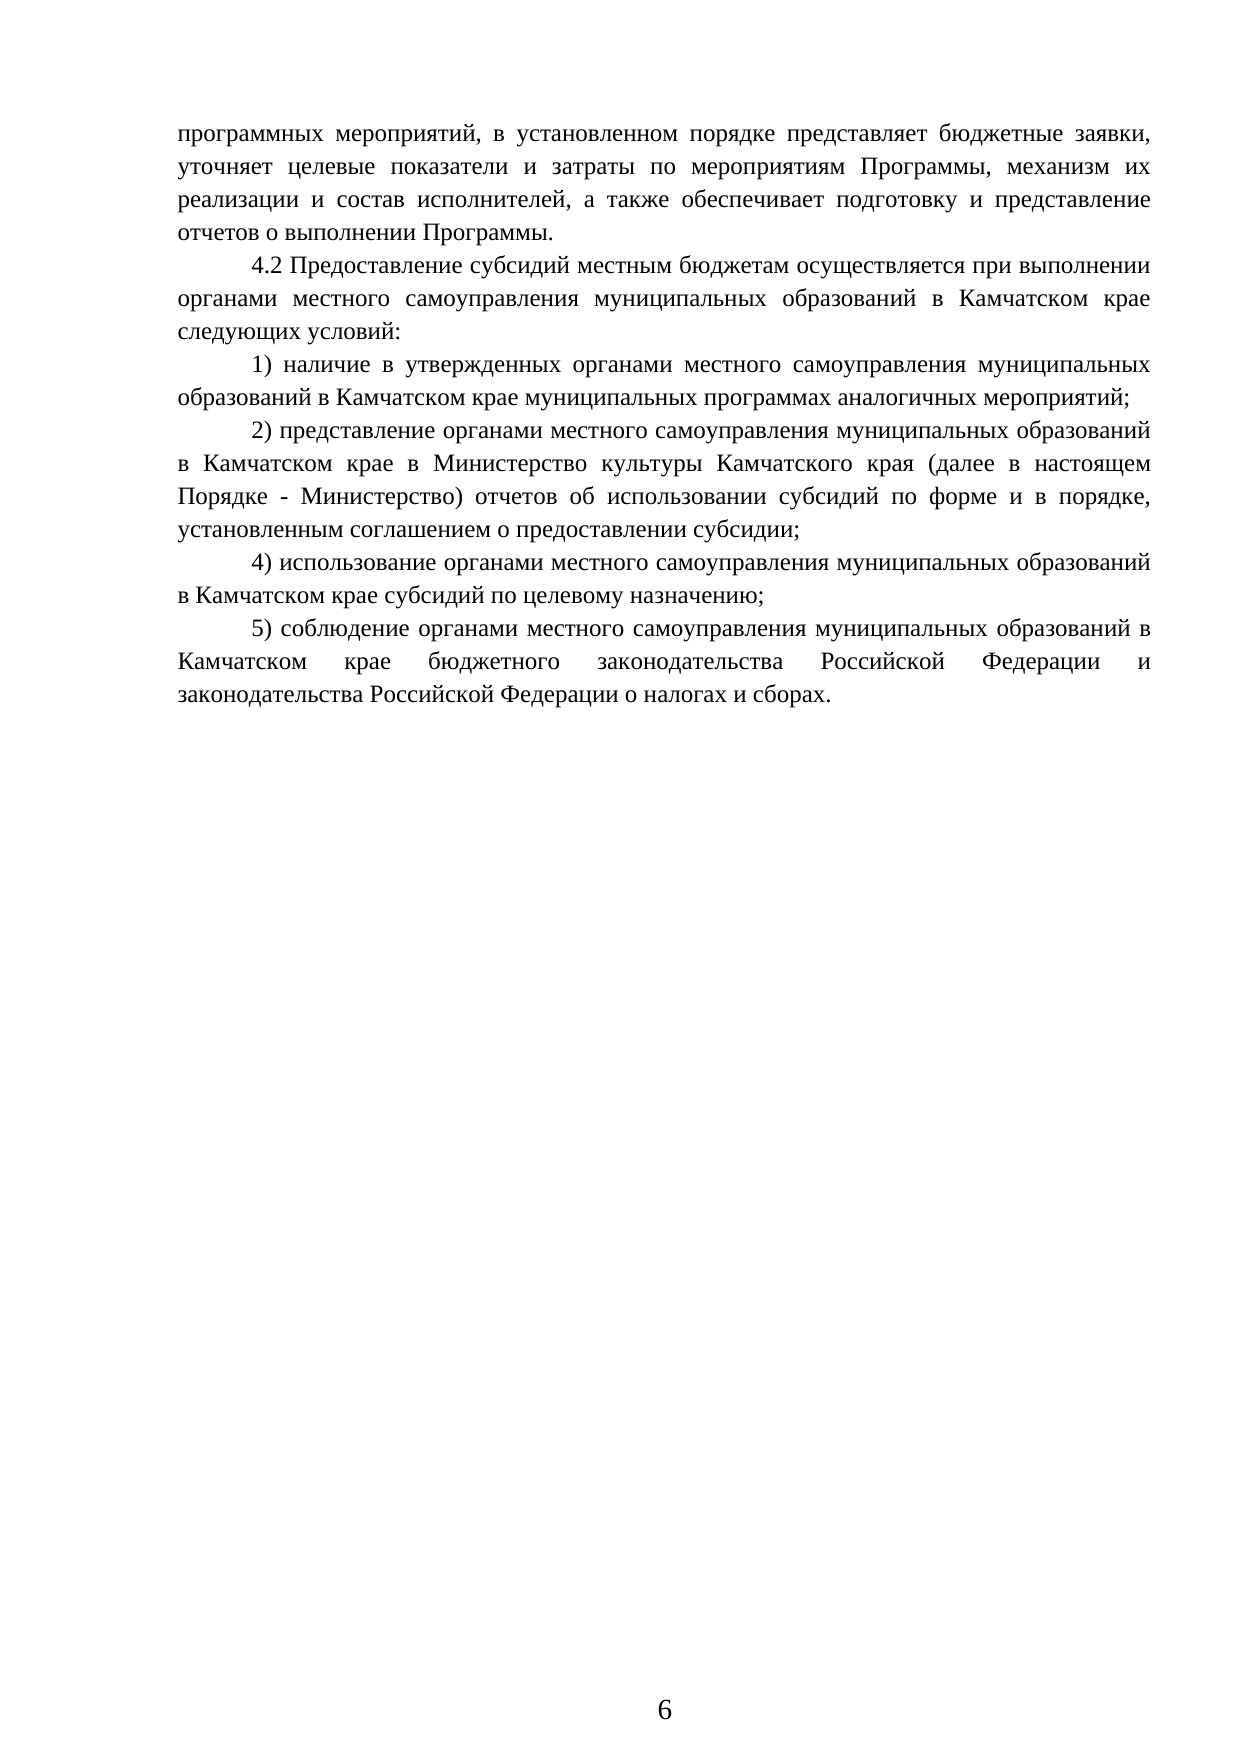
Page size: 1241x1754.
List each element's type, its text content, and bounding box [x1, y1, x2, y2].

text 5) соблюдение органами местного самоуправления муниципальных образований в Камчатском крае бюджетного законодательства Российской Федерации и законодательства Российской Федерации о налогах и сборах. [177, 613, 1152, 708]
text 2) представление органами местного самоуправления муниципальных образований в Камчатском крае в Министерство культуры Камчатского края (далее в настоящем Порядке - Министерство) отчетов об использовании субсидий по форме и в порядке, установленным соглашением о предоставлении субсидии; [177, 415, 1152, 543]
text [177, 118, 1152, 246]
text 4.2 Предоставление субсидий местным бюджетам осуществляется при выполнении органами местного самоуправления муниципальных образований в Камчатском крае следующих условий: [177, 250, 1152, 345]
text 1) наличие в утвержденных органами местного самоуправления муниципальных образований в Камчатском крае муниципальных программах аналогичных мероприятий; [177, 349, 1152, 411]
text 4) использование органами местного самоуправления муниципальных образований в Камчатском крае субсидий по целевому назначению; [177, 547, 1152, 609]
